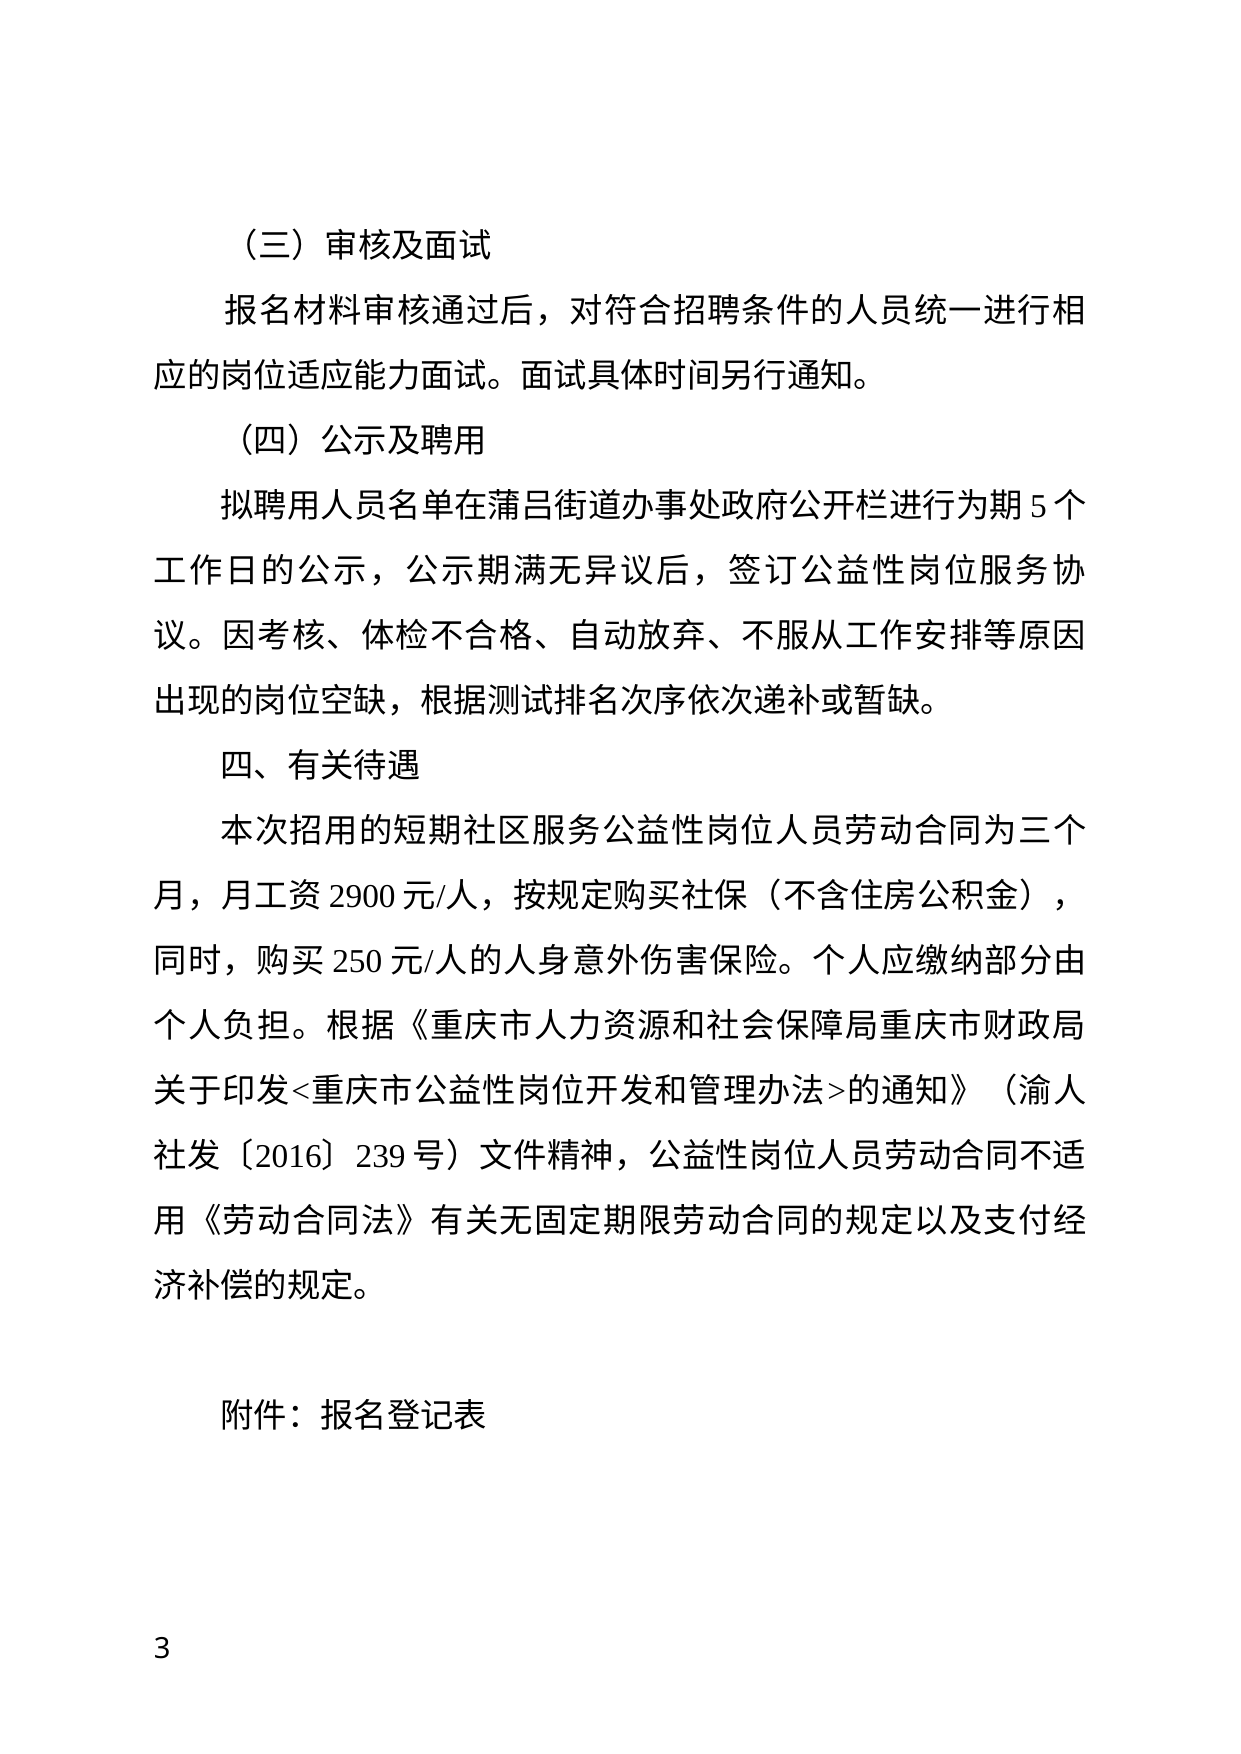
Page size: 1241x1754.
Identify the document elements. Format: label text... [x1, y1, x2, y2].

text 附件：报名登记表 [153, 1381, 1087, 1446]
text （三）审核及面试 [153, 211, 1087, 276]
text 本次招用的短期社区服务公益性岗位人员劳动合同为三个月，月工资2900元/人，按规定购买社保（不含住房公积金），同时，购买250元/人的人身意外伤害保险。个人应缴纳部分由个人负担。根据《重庆市人力资源和社会保障局重庆市财政局关于印发<重庆市公益性岗位开发和管理办法>的通知》（渝人社发〔2016〕239号）文件精神，公益性岗位人员劳动合同不适用《劳动合同法》有关无固定期限劳动合同的规定以及支付经济补偿的规定。 [153, 796, 1087, 1316]
text 四、有关待遇 [153, 731, 1087, 796]
text 拟聘用人员名单在蒲吕街道办事处政府公开栏进行为期5个工作日的公示，公示期满无异议后，签订公益性岗位服务协议。因考核、体检不合格、自动放弃、不服从工作安排等原因出现的岗位空缺，根据测试排名次序依次递补或暂缺。 [153, 471, 1087, 731]
text 报名材料审核通过后，对符合招聘条件的人员统一进行相应的岗位适应能力面试。面试具体时间另行通知。 [153, 276, 1087, 406]
text （四）公示及聘用 [153, 406, 1087, 471]
